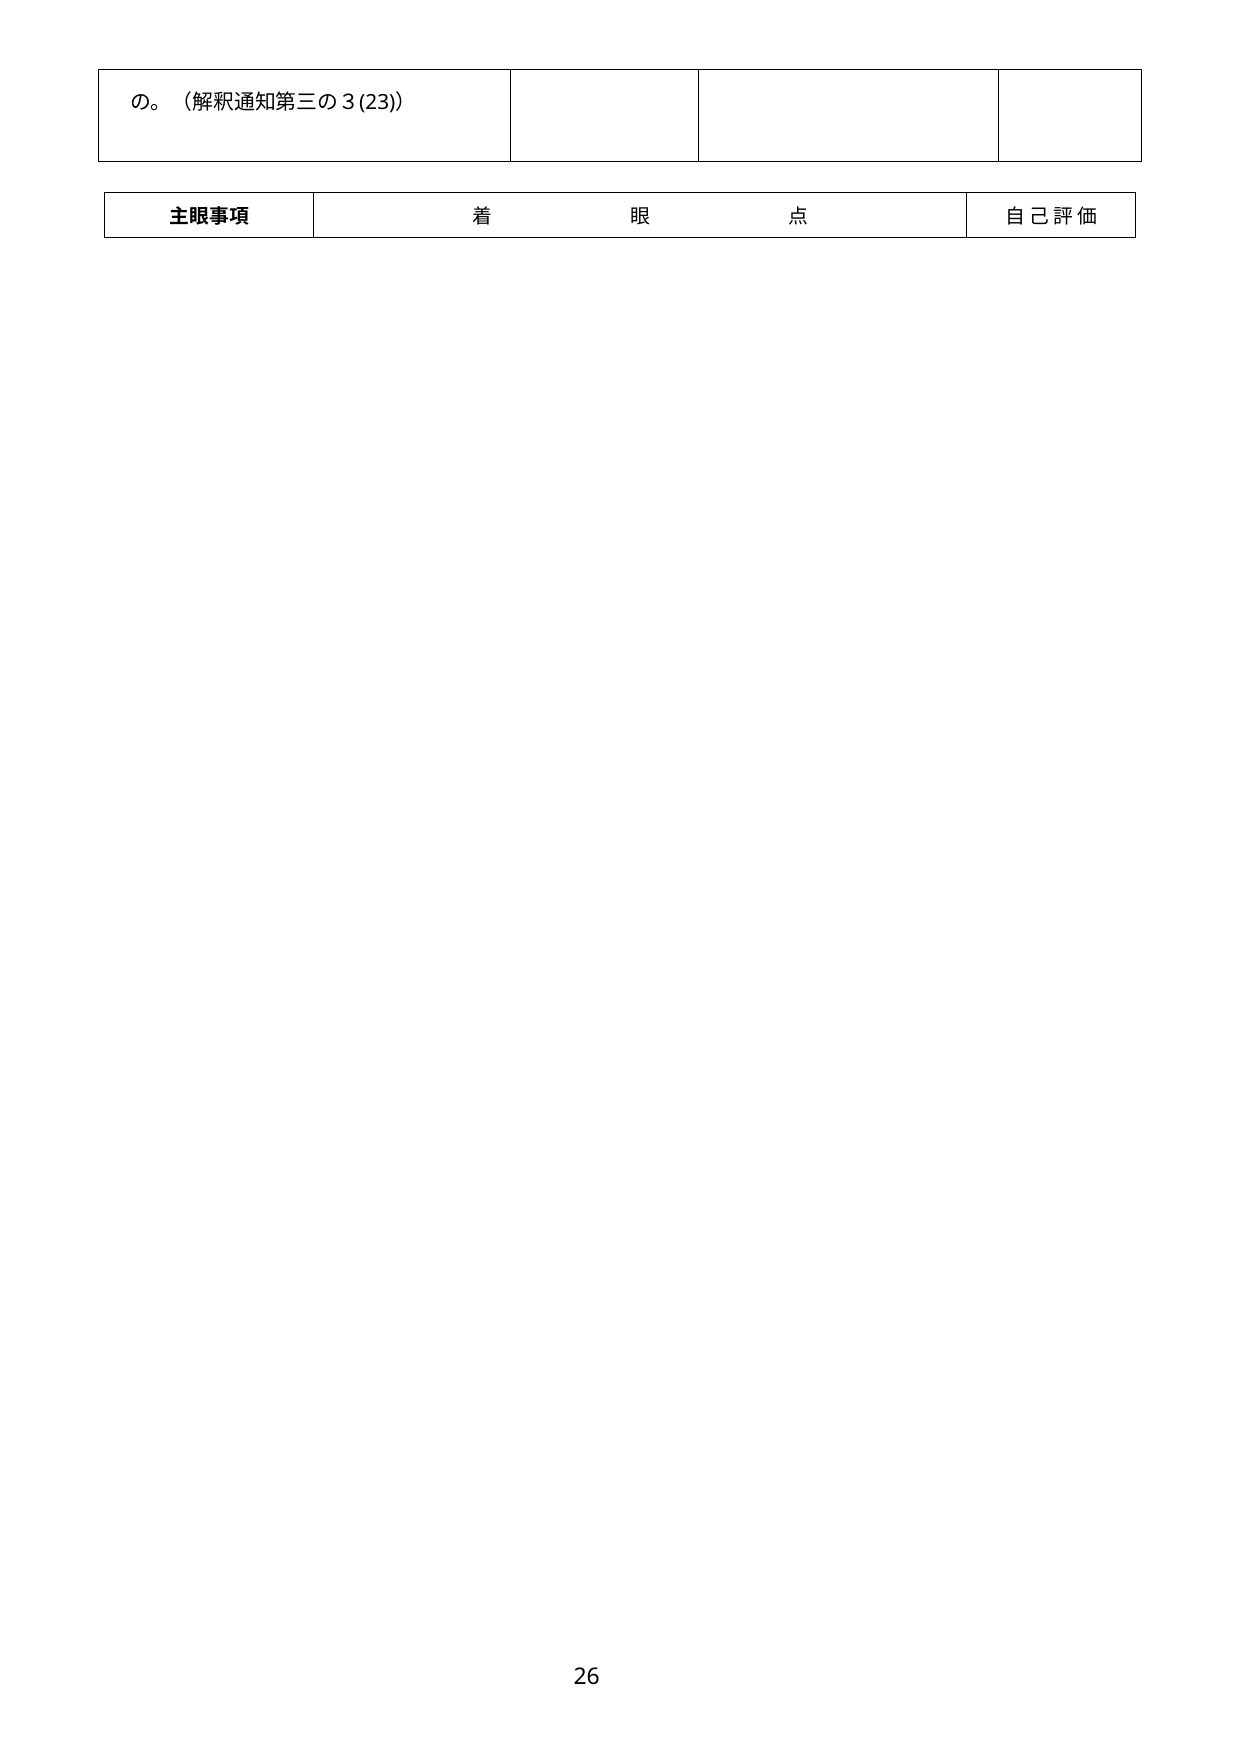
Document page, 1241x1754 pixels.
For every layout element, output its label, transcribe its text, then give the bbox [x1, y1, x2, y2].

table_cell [511, 70, 698, 161]
table_header 着 眼 点 [314, 193, 966, 237]
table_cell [99, 70, 510, 161]
table_cell [999, 70, 1141, 161]
table_header 自 己 評 価 [967, 193, 1135, 237]
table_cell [699, 70, 998, 161]
table_header 主眼事項 [105, 193, 313, 237]
